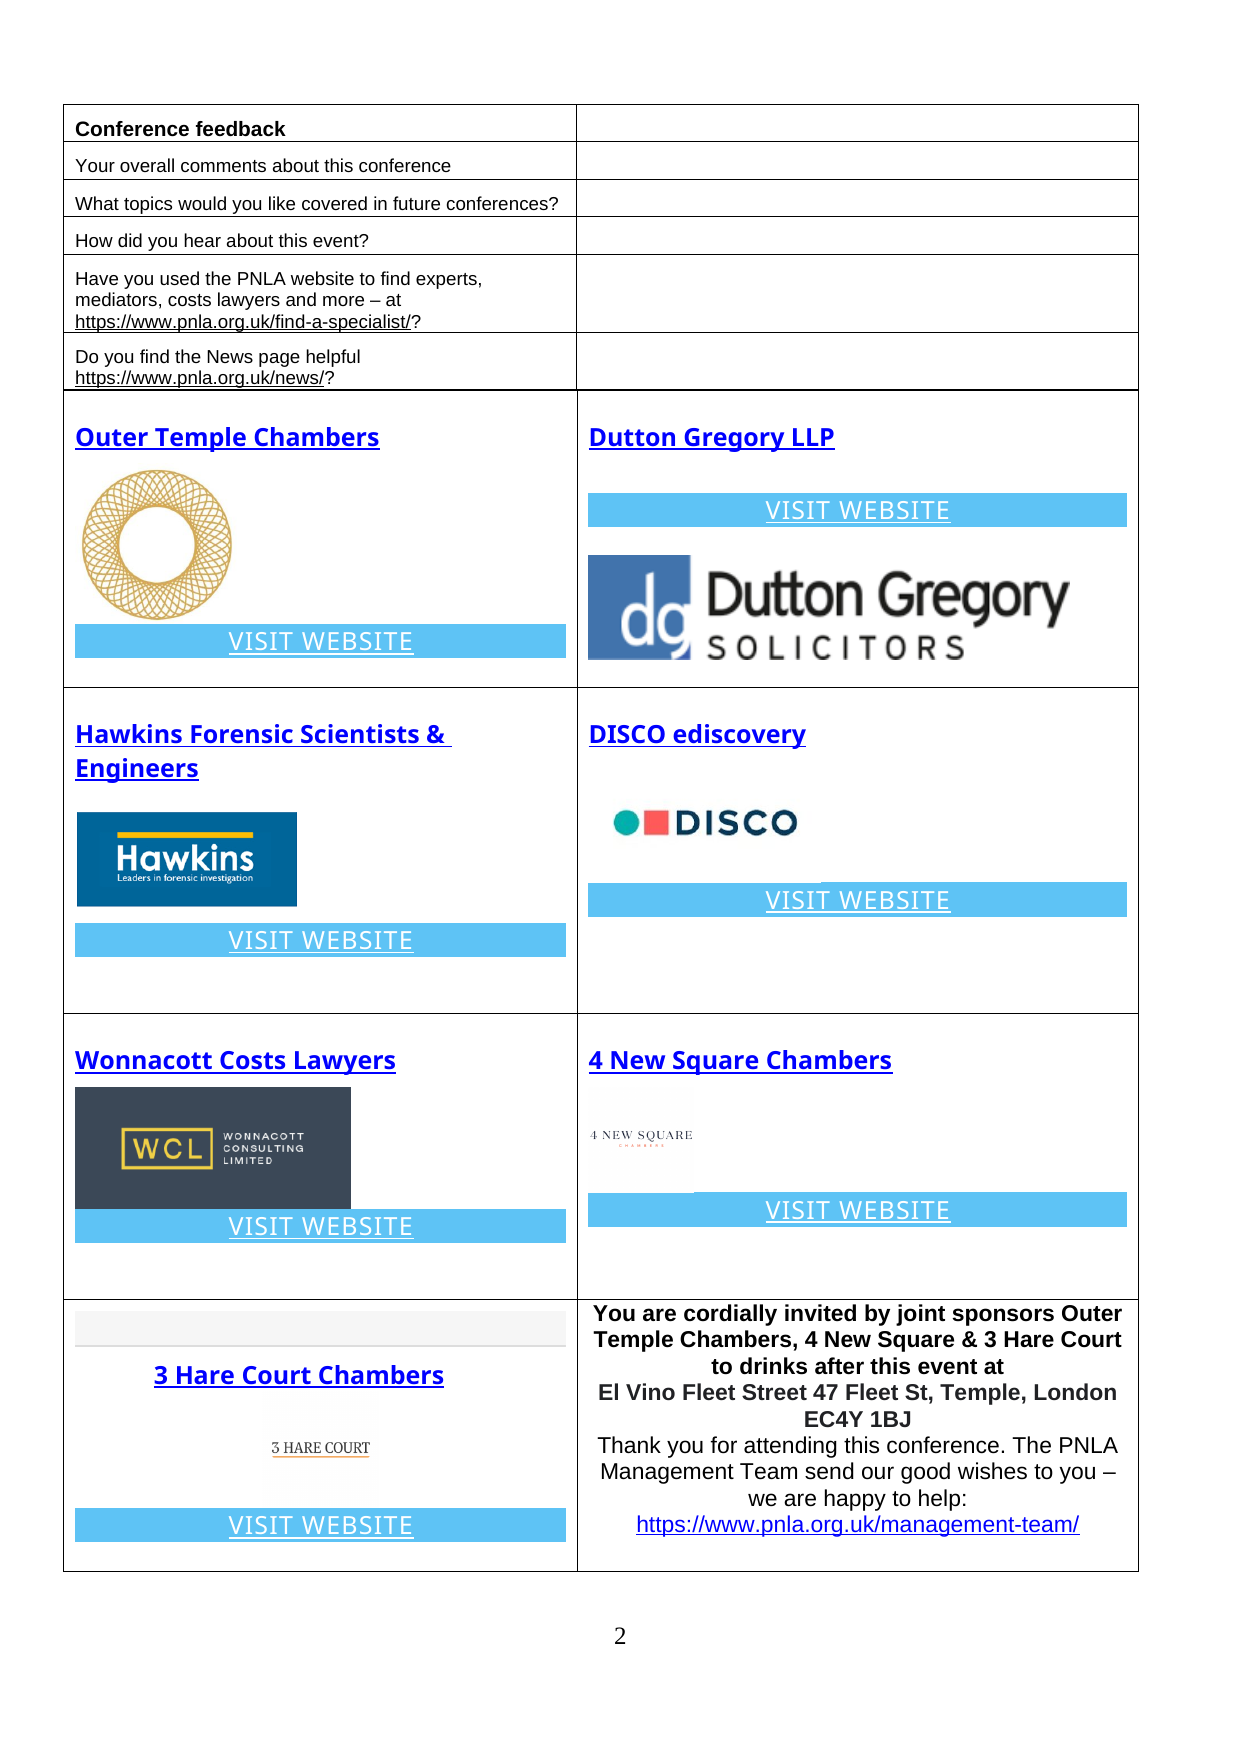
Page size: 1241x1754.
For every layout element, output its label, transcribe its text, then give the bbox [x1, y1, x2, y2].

table_cell [577, 255, 1138, 332]
table_cell 3 Hare Court Chambers VISIT WEBSITE [64, 1300, 577, 1571]
table_cell [577, 217, 1138, 254]
table_cell You are cordially invited by joint sponsors Outer Temple Chambers, 4 New Square & 3 Hare Court to drinks after this event at El Vino Fleet Street 47 Fleet St, Temple, London EC4Y 1BJ Thank you for attending this conference. The PNLA Management Team send our good wishes to you – we are happy to help: https://www.pnla.org.uk/management-team/ [578, 1300, 1138, 1571]
picture [588, 761, 821, 883]
table_cell What topics would you like covered in future conferences? [64, 180, 576, 216]
table_cell DISCO ediscovery VISIT WEBSITE [578, 688, 1138, 1013]
picture [588, 1087, 694, 1193]
table_cell Conference feedback [64, 105, 576, 141]
table_header Dutton Gregory LLP VISIT WEBSITE [578, 391, 1138, 687]
table_cell 4 New Square Chambers VISIT WEBSITE [578, 1014, 1138, 1299]
picture [262, 1391, 379, 1508]
table_cell Do you find the News page helpful https://www.pnla.org.uk/news/? [64, 333, 576, 389]
table_cell [577, 333, 1138, 389]
table_cell [577, 142, 1138, 179]
table_cell [577, 180, 1138, 216]
table_cell Hawkins Forensic Scientists & Engineers VISIT WEBSITE [64, 688, 577, 1013]
picture [75, 1087, 351, 1209]
table_cell [577, 105, 1138, 141]
table_cell Your overall comments about this conference [64, 142, 576, 179]
table_cell Have you used the PNLA website to find experts, mediators, costs lawyers and more – at https://www.pnla.org.uk/find-a-specialist/? [64, 255, 576, 332]
picture [588, 555, 1070, 660]
table_cell Wonnacott Costs Lawyers VISIT WEBSITE [64, 1014, 577, 1299]
picture [75, 463, 243, 624]
picture [75, 795, 298, 923]
table_cell How did you hear about this event? [64, 217, 576, 254]
